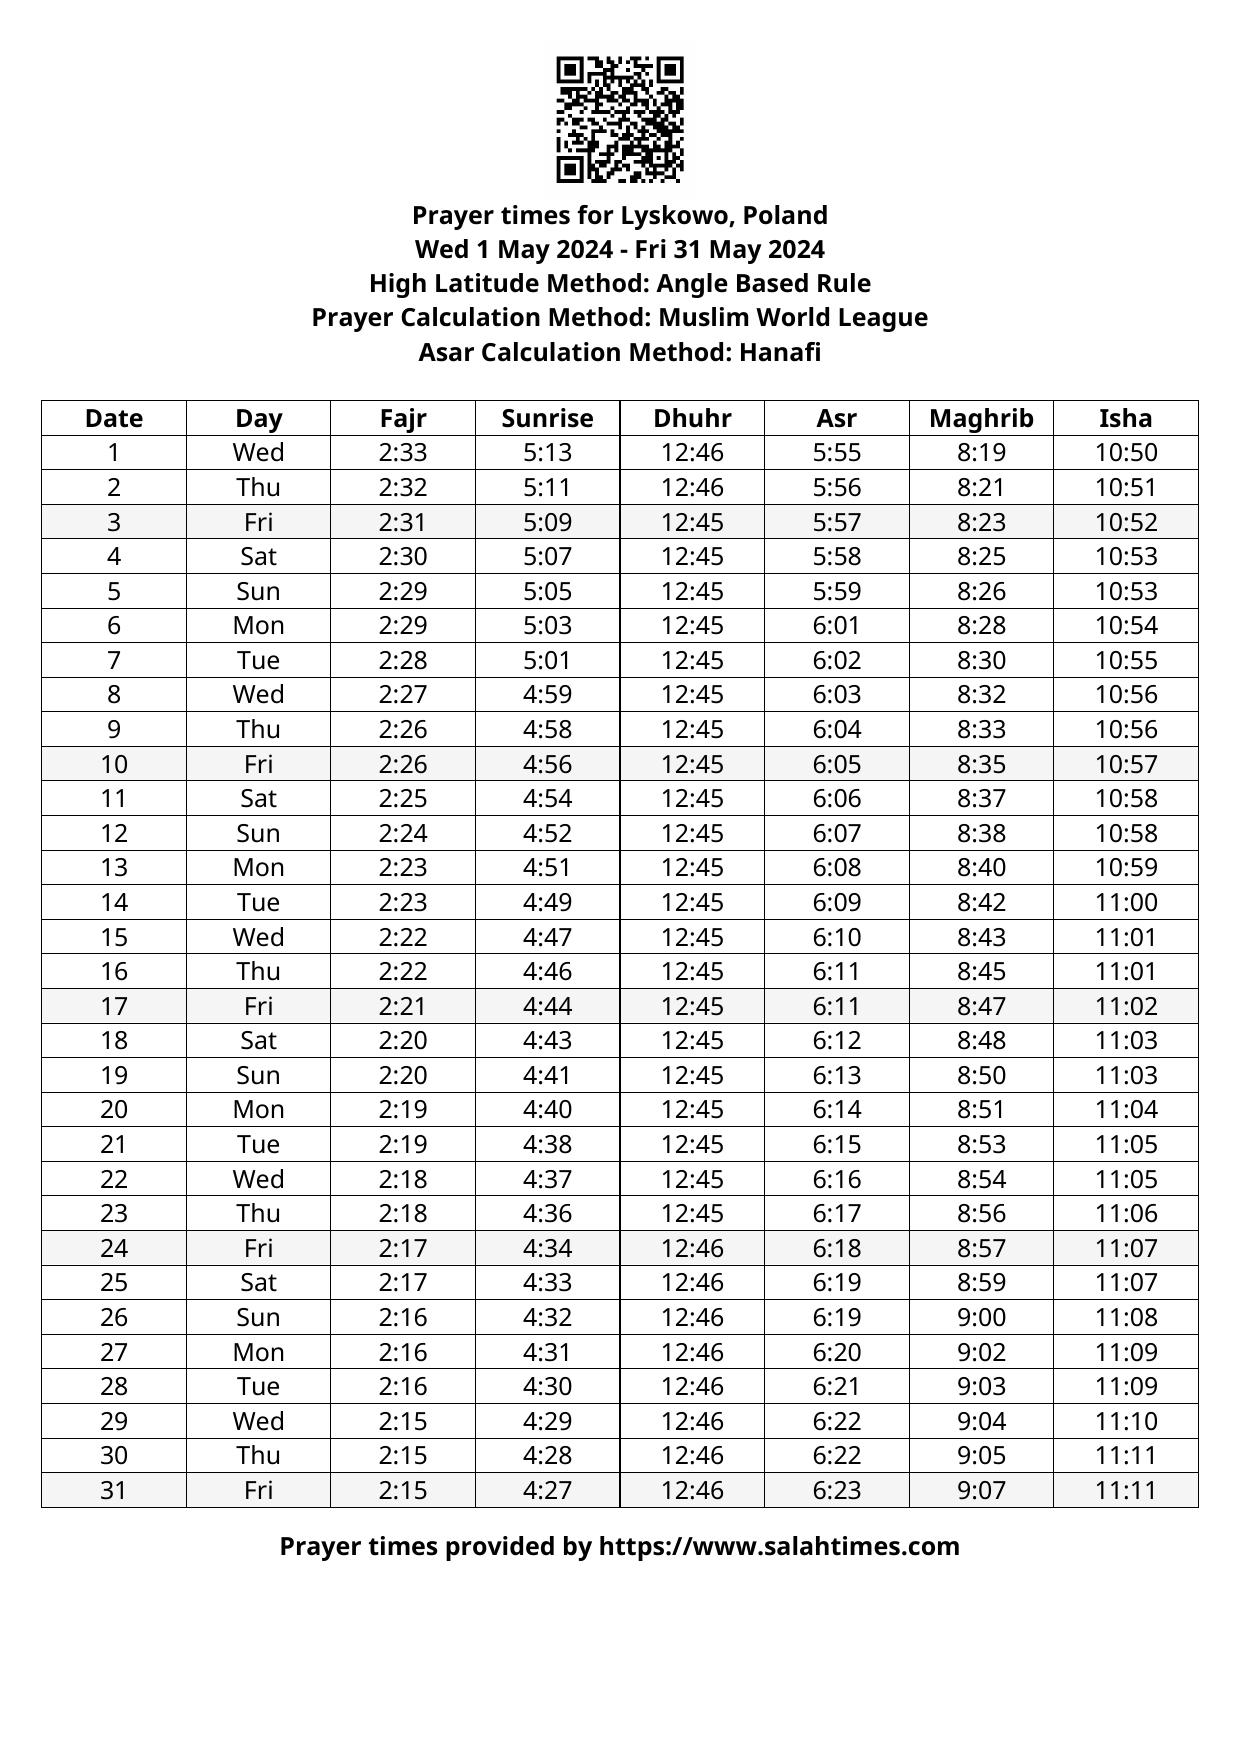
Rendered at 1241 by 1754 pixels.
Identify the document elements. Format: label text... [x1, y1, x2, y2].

table_cell Mon [187, 851, 330, 884]
table_cell Tue [187, 885, 330, 919]
table_cell 11:09 [1054, 1335, 1198, 1368]
table_cell 11:04 [1054, 1093, 1198, 1126]
table_cell 2:16 [331, 1335, 475, 1368]
text Prayer times for Lyskowo, Poland [42, 198, 1198, 232]
table_cell 8:33 [910, 712, 1053, 746]
table_cell 2:30 [331, 539, 475, 573]
table_cell 27 [42, 1335, 186, 1368]
table_cell Fri [187, 989, 330, 1022]
text Asar Calculation Method: Hanafi [42, 334, 1198, 368]
table_cell 4:38 [476, 1127, 619, 1161]
picture [542, 41, 699, 198]
table_header Dhuhr [621, 401, 764, 434]
table_cell 6:20 [765, 1335, 909, 1368]
table_cell 10 [42, 747, 186, 780]
table_cell 2:26 [331, 747, 475, 780]
table_cell 10:58 [1054, 816, 1198, 849]
table_cell 10:51 [1054, 470, 1198, 504]
table_cell 6:19 [765, 1266, 909, 1299]
table_cell 5:01 [476, 643, 619, 677]
table_cell Sat [187, 539, 330, 573]
table_cell Thu [187, 1196, 330, 1230]
table_cell 6 [42, 609, 186, 642]
table_cell Mon [187, 1093, 330, 1126]
table_cell 12:45 [621, 539, 764, 573]
table_cell Tue [187, 643, 330, 677]
table_cell 11:03 [1054, 1058, 1198, 1092]
table_cell 4:47 [476, 920, 619, 953]
table_cell 2:33 [331, 436, 475, 469]
table_cell 12:46 [621, 1369, 764, 1403]
table_header Isha [1054, 401, 1198, 434]
table_cell 12:45 [621, 574, 764, 607]
table_cell 2:19 [331, 1093, 475, 1126]
table_cell 2:15 [331, 1473, 475, 1507]
table_cell 10:58 [1054, 781, 1198, 815]
table_cell 5:58 [765, 539, 909, 573]
table_cell 12:46 [621, 1300, 764, 1334]
table_cell 10:50 [1054, 436, 1198, 469]
table_cell Wed [187, 678, 330, 711]
table_cell 10:53 [1054, 539, 1198, 573]
table_cell 8:19 [910, 436, 1053, 469]
table_cell 24 [42, 1231, 186, 1264]
table_cell 4 [42, 539, 186, 573]
table_cell 4:40 [476, 1093, 619, 1126]
table_cell 2:29 [331, 609, 475, 642]
table_cell 2:16 [331, 1300, 475, 1334]
table_cell 5:05 [476, 574, 619, 607]
table_header Asr [765, 401, 909, 434]
table_cell 12:45 [621, 816, 764, 849]
table_cell Thu [187, 1439, 330, 1472]
table_cell 2:21 [331, 989, 475, 1022]
table_cell 2:29 [331, 574, 475, 607]
table_cell 12:46 [621, 1404, 764, 1437]
table_cell 4:28 [476, 1439, 619, 1472]
table_cell Sat [187, 1266, 330, 1299]
table_cell 11:01 [1054, 920, 1198, 953]
table_cell 11:05 [1054, 1127, 1198, 1161]
table_cell 12:46 [621, 1231, 764, 1264]
table_cell 2:23 [331, 885, 475, 919]
table_cell 5:59 [765, 574, 909, 607]
table_cell Fri [187, 747, 330, 780]
table_header Fajr [331, 401, 475, 434]
table_cell 4:49 [476, 885, 619, 919]
table_cell 8:54 [910, 1162, 1053, 1195]
table_cell 4:37 [476, 1162, 619, 1195]
table_cell Mon [187, 609, 330, 642]
table_cell 5:13 [476, 436, 619, 469]
table_cell 2:17 [331, 1266, 475, 1299]
table_cell 13 [42, 851, 186, 884]
table_cell 12:46 [621, 1473, 764, 1507]
table_cell 12:45 [621, 1196, 764, 1230]
table_cell 12:46 [621, 1335, 764, 1368]
table_cell 4:31 [476, 1335, 619, 1368]
table_cell 31 [42, 1473, 186, 1507]
table_cell 2:23 [331, 851, 475, 884]
table_cell 11:03 [1054, 1024, 1198, 1057]
table_cell Sun [187, 816, 330, 849]
table_cell 12:46 [621, 470, 764, 504]
table_cell 6:13 [765, 1058, 909, 1092]
table_cell 12:45 [621, 920, 764, 953]
table_cell 9:05 [910, 1439, 1053, 1472]
table_cell 12:46 [621, 1266, 764, 1299]
table_cell 7 [42, 643, 186, 677]
table_cell 2:31 [331, 505, 475, 538]
table_cell 4:41 [476, 1058, 619, 1092]
table_cell 9:07 [910, 1473, 1053, 1507]
table_cell 8:23 [910, 505, 1053, 538]
table_cell 4:32 [476, 1300, 619, 1334]
table_cell 12:45 [621, 643, 764, 677]
table_cell 9:02 [910, 1335, 1053, 1368]
table_cell 21 [42, 1127, 186, 1161]
table_cell 6:03 [765, 678, 909, 711]
table_cell 12:45 [621, 678, 764, 711]
table_cell 11:11 [1054, 1473, 1198, 1507]
table_cell 2:25 [331, 781, 475, 815]
table_header Sunrise [476, 401, 619, 434]
table_cell 8:48 [910, 1024, 1053, 1057]
table_cell 5:11 [476, 470, 619, 504]
table_cell 8:26 [910, 574, 1053, 607]
table_cell Wed [187, 1162, 330, 1195]
table_cell 11 [42, 781, 186, 815]
table_cell 6:12 [765, 1024, 909, 1057]
table_cell 6:11 [765, 954, 909, 988]
text Prayer times provided by https://www.salahtimes.com [42, 1528, 1198, 1563]
text High Latitude Method: Angle Based Rule [42, 266, 1198, 300]
table_cell 8:59 [910, 1266, 1053, 1299]
table_cell 9:03 [910, 1369, 1053, 1403]
table_cell 8:51 [910, 1093, 1053, 1126]
table_cell 6:21 [765, 1369, 909, 1403]
table_cell 8:21 [910, 470, 1053, 504]
table_cell Wed [187, 1404, 330, 1437]
table_cell 20 [42, 1093, 186, 1126]
table_cell 12:45 [621, 747, 764, 780]
table_cell 8:43 [910, 920, 1053, 953]
table_cell 10:52 [1054, 505, 1198, 538]
table_cell 4:58 [476, 712, 619, 746]
table_cell 9:00 [910, 1300, 1053, 1334]
table_cell 2:32 [331, 470, 475, 504]
table_cell Wed [187, 436, 330, 469]
table_cell 23 [42, 1196, 186, 1230]
table_cell 6:10 [765, 920, 909, 953]
table_cell 10:53 [1054, 574, 1198, 607]
table_cell 8:37 [910, 781, 1053, 815]
table_cell 14 [42, 885, 186, 919]
table_cell 28 [42, 1369, 186, 1403]
table_cell 6:11 [765, 989, 909, 1022]
table_cell 4:51 [476, 851, 619, 884]
table_cell 12:45 [621, 1162, 764, 1195]
table_cell 5:57 [765, 505, 909, 538]
table_cell Sun [187, 574, 330, 607]
table_cell 11:11 [1054, 1439, 1198, 1472]
table_cell 4:54 [476, 781, 619, 815]
table_header Maghrib [910, 401, 1053, 434]
table_cell 2:16 [331, 1369, 475, 1403]
table_cell 2:18 [331, 1196, 475, 1230]
table_cell 6:14 [765, 1093, 909, 1126]
table_cell 8:50 [910, 1058, 1053, 1092]
table_cell 5:55 [765, 436, 909, 469]
table_cell 10:55 [1054, 643, 1198, 677]
table_cell 4:29 [476, 1404, 619, 1437]
table_cell 4:52 [476, 816, 619, 849]
table_cell 12:45 [621, 781, 764, 815]
table_cell 10:59 [1054, 851, 1198, 884]
table_cell 11:09 [1054, 1369, 1198, 1403]
table_cell 12:45 [621, 851, 764, 884]
table_cell Sun [187, 1058, 330, 1092]
table_header Day [187, 401, 330, 434]
table_cell 6:22 [765, 1439, 909, 1472]
table_cell 5:03 [476, 609, 619, 642]
table_cell 6:09 [765, 885, 909, 919]
table_cell 4:44 [476, 989, 619, 1022]
text Prayer Calculation Method: Muslim World League [42, 300, 1198, 334]
table_cell 12:45 [621, 609, 764, 642]
table_cell 6:17 [765, 1196, 909, 1230]
table_cell 6:16 [765, 1162, 909, 1195]
table_cell 2:20 [331, 1024, 475, 1057]
table_cell 10:56 [1054, 712, 1198, 746]
table_cell 25 [42, 1266, 186, 1299]
table_cell 2 [42, 470, 186, 504]
table_cell 12:45 [621, 505, 764, 538]
table_cell 8:35 [910, 747, 1053, 780]
table_cell 2:22 [331, 920, 475, 953]
table_cell 8:30 [910, 643, 1053, 677]
table_cell 4:43 [476, 1024, 619, 1057]
table_cell 12:46 [621, 1439, 764, 1472]
table_cell Tue [187, 1369, 330, 1403]
table_cell 8:28 [910, 609, 1053, 642]
table_cell 4:27 [476, 1473, 619, 1507]
table_cell 11:00 [1054, 885, 1198, 919]
table_cell 6:19 [765, 1300, 909, 1334]
table_cell 5:09 [476, 505, 619, 538]
table_cell 6:22 [765, 1404, 909, 1437]
table_cell 16 [42, 954, 186, 988]
table_cell 2:19 [331, 1127, 475, 1161]
table_cell 12:45 [621, 989, 764, 1022]
table_cell 8:56 [910, 1196, 1053, 1230]
table_cell 11:07 [1054, 1231, 1198, 1264]
table_cell 12:45 [621, 885, 764, 919]
table_cell 2:24 [331, 816, 475, 849]
table_cell 10:57 [1054, 747, 1198, 780]
table_cell 4:46 [476, 954, 619, 988]
table_cell 4:59 [476, 678, 619, 711]
table_cell 4:56 [476, 747, 619, 780]
table_cell 11:05 [1054, 1162, 1198, 1195]
table_cell 2:20 [331, 1058, 475, 1092]
table_cell 11:06 [1054, 1196, 1198, 1230]
table_cell 8:38 [910, 816, 1053, 849]
table_cell 26 [42, 1300, 186, 1334]
table_cell 8:53 [910, 1127, 1053, 1161]
table_cell Thu [187, 954, 330, 988]
table_cell 3 [42, 505, 186, 538]
table_cell 6:02 [765, 643, 909, 677]
table_cell 12:45 [621, 1024, 764, 1057]
table_cell 11:10 [1054, 1404, 1198, 1437]
table_cell 11:01 [1054, 954, 1198, 988]
table_cell 4:30 [476, 1369, 619, 1403]
table_cell 5:07 [476, 539, 619, 573]
table_cell 12 [42, 816, 186, 849]
table_cell 11:07 [1054, 1266, 1198, 1299]
table_cell 8:40 [910, 851, 1053, 884]
table_cell 6:01 [765, 609, 909, 642]
table_cell Sat [187, 1024, 330, 1057]
table_cell 2:15 [331, 1404, 475, 1437]
table_cell Sat [187, 781, 330, 815]
table_cell 15 [42, 920, 186, 953]
table_cell 2:17 [331, 1231, 475, 1264]
table_cell Wed [187, 920, 330, 953]
table_cell 2:26 [331, 712, 475, 746]
table_cell 6:15 [765, 1127, 909, 1161]
table_cell Sun [187, 1300, 330, 1334]
table_header Date [42, 401, 186, 434]
table_cell 6:04 [765, 712, 909, 746]
table_cell 2:28 [331, 643, 475, 677]
table_cell 6:06 [765, 781, 909, 815]
table_cell 10:54 [1054, 609, 1198, 642]
table_cell 17 [42, 989, 186, 1022]
table_cell 8 [42, 678, 186, 711]
table_cell 6:18 [765, 1231, 909, 1264]
table_cell 8:42 [910, 885, 1053, 919]
table_cell 12:45 [621, 1058, 764, 1092]
table_cell Fri [187, 1473, 330, 1507]
table_cell 6:07 [765, 816, 909, 849]
table_cell 2:18 [331, 1162, 475, 1195]
text Wed 1 May 2024 - Fri 31 May 2024 [42, 232, 1198, 266]
table_cell 8:45 [910, 954, 1053, 988]
table_cell 8:25 [910, 539, 1053, 573]
table_cell 1 [42, 436, 186, 469]
table_cell Mon [187, 1335, 330, 1368]
table_cell Thu [187, 470, 330, 504]
table_cell 12:45 [621, 712, 764, 746]
table_cell 10:56 [1054, 678, 1198, 711]
table_cell Fri [187, 1231, 330, 1264]
table_cell 6:05 [765, 747, 909, 780]
table_cell 11:02 [1054, 989, 1198, 1022]
table_cell 12:45 [621, 954, 764, 988]
table_cell 30 [42, 1439, 186, 1472]
table_cell 9 [42, 712, 186, 746]
table_cell 4:33 [476, 1266, 619, 1299]
table_cell 6:08 [765, 851, 909, 884]
table_cell 6:23 [765, 1473, 909, 1507]
table_cell 29 [42, 1404, 186, 1437]
table_cell 18 [42, 1024, 186, 1057]
table_cell 8:57 [910, 1231, 1053, 1264]
table_cell 4:36 [476, 1196, 619, 1230]
table_cell 12:45 [621, 1127, 764, 1161]
table_cell 2:22 [331, 954, 475, 988]
table_cell 8:32 [910, 678, 1053, 711]
table_cell Thu [187, 712, 330, 746]
table_cell 5 [42, 574, 186, 607]
table_cell 5:56 [765, 470, 909, 504]
table_cell 19 [42, 1058, 186, 1092]
table_cell 2:27 [331, 678, 475, 711]
table_cell 12:46 [621, 436, 764, 469]
table_cell 4:34 [476, 1231, 619, 1264]
table_cell 8:47 [910, 989, 1053, 1022]
table_cell 12:45 [621, 1093, 764, 1126]
table_cell Fri [187, 505, 330, 538]
table_cell Tue [187, 1127, 330, 1161]
table_cell 9:04 [910, 1404, 1053, 1437]
table_cell 11:08 [1054, 1300, 1198, 1334]
table_cell 22 [42, 1162, 186, 1195]
table_cell 2:15 [331, 1439, 475, 1472]
